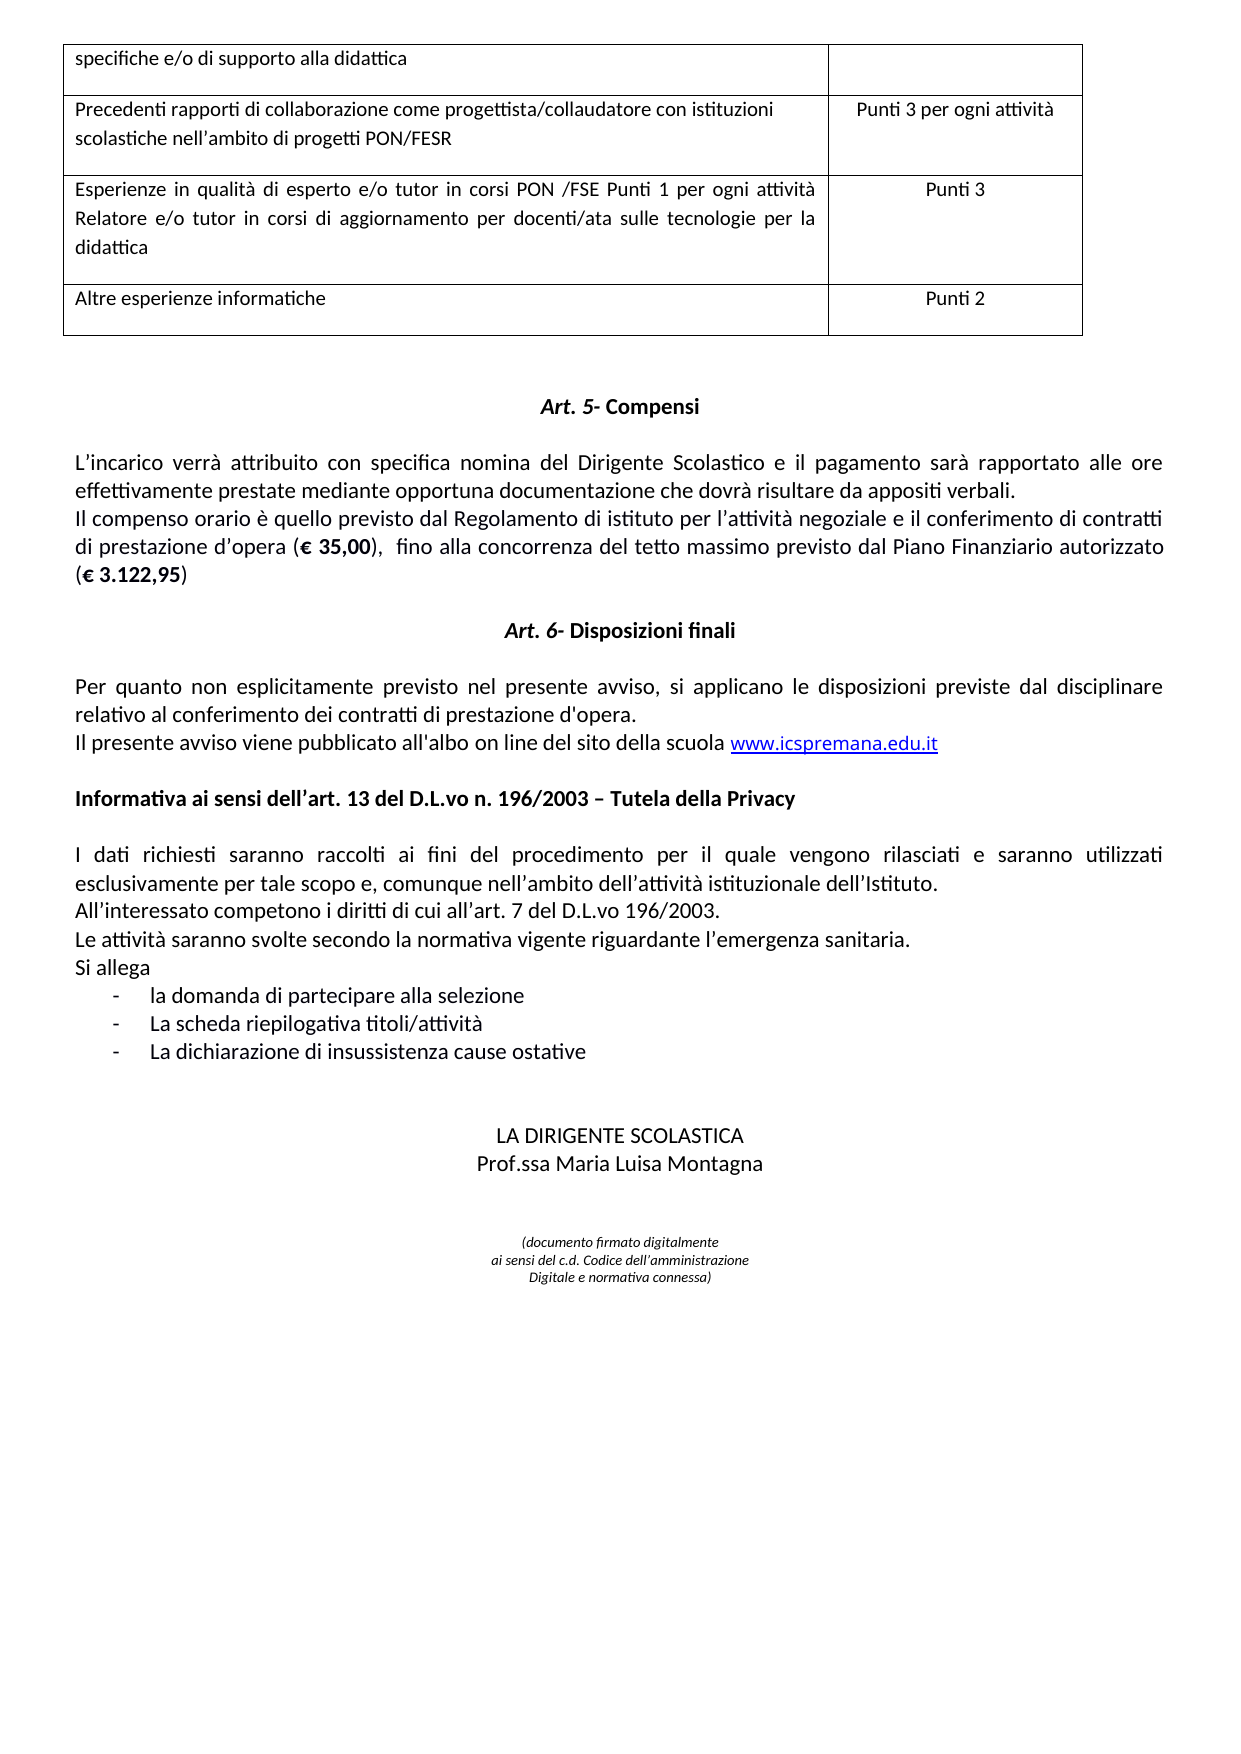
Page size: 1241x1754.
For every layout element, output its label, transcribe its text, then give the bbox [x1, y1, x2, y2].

text Il presente avviso viene pubblicato all'albo on line del sito della scuola www.icspremana.edu.it [75, 728, 1165, 757]
text LA DIRIGENTE SCOLASTICA [75, 1121, 1165, 1149]
table_cell Punti 3 per ogni attività [829, 96, 1082, 175]
text L’incarico verrà attribuito con specifica nomina del Dirigente Scolastico e il pagamento sarà rapportato alle ore effettivamente prestate mediante opportuna documentazione che dovrà risultare da appositi verbali. [75, 448, 1165, 504]
text ai sensi del c.d. Codice dell’amministrazione [75, 1251, 1165, 1268]
text Prof.ssa Maria Luisa Montagna [75, 1149, 1165, 1177]
list La dichiarazione di insussistenza cause ostative [112, 1037, 1165, 1065]
text Informativa ai sensi dell’art. 13 del D.L.vo n. 196/2003 – Tutela della Privacy [75, 784, 1165, 813]
table_cell Precedenti rapporti di collaborazione come progettista/collaudatore con istituzioni scolastiche nell’ambito di progetti PON/FESR [64, 96, 828, 175]
text I dati richiesti saranno raccolti ai fini del procedimento per il quale vengono rilasciati e saranno utilizzati esclusivamente per tale scopo e, comunque nell’ambito dell’attività istituzionale dell’Istituto. [75, 841, 1165, 897]
table_cell Punti 2 [829, 285, 1082, 335]
table_cell Esperienze in qualità di esperto e/o tutor in corsi PON /FSE Punti 1 per ogni attività Relatore e/o tutor in corsi di aggiornamento per docenti/ata sulle tecnologie per la didattica [64, 176, 828, 284]
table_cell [829, 45, 1082, 95]
text Si allega [75, 953, 1165, 981]
text Art. 5- Compensi [75, 392, 1165, 420]
text (documento firmato digitalmente [75, 1233, 1165, 1251]
text Il compenso orario è quello previsto dal Regolamento di istituto per l’attività negoziale e il conferimento di contratti di prestazione d’opera (€ 35,00), fino alla concorrenza del tetto massimo previsto dal Piano Finanziario autorizzato (€ 3.122,95) [75, 504, 1165, 588]
text Le attività saranno svolte secondo la normativa vigente riguardante l’emergenza sanitaria. [75, 925, 1165, 953]
list la domanda di partecipare alla selezione [112, 981, 1165, 1009]
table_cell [64, 45, 828, 95]
table_cell Altre esperienze informatiche [64, 285, 828, 335]
list La scheda riepilogativa titoli/attività [112, 1009, 1165, 1037]
table_cell Punti 3 [829, 176, 1082, 284]
text Digitale e normativa connessa) [75, 1268, 1165, 1286]
text All’interessato competono i diritti di cui all’art. 7 del D.L.vo 196/2003. [75, 897, 1165, 925]
text Art. 6- Disposizioni finali [75, 616, 1165, 644]
text Per quanto non esplicitamente previsto nel presente avviso, si applicano le disposizioni previste dal disciplinare relativo al conferimento dei contratti di prestazione d'opera. [75, 672, 1165, 728]
